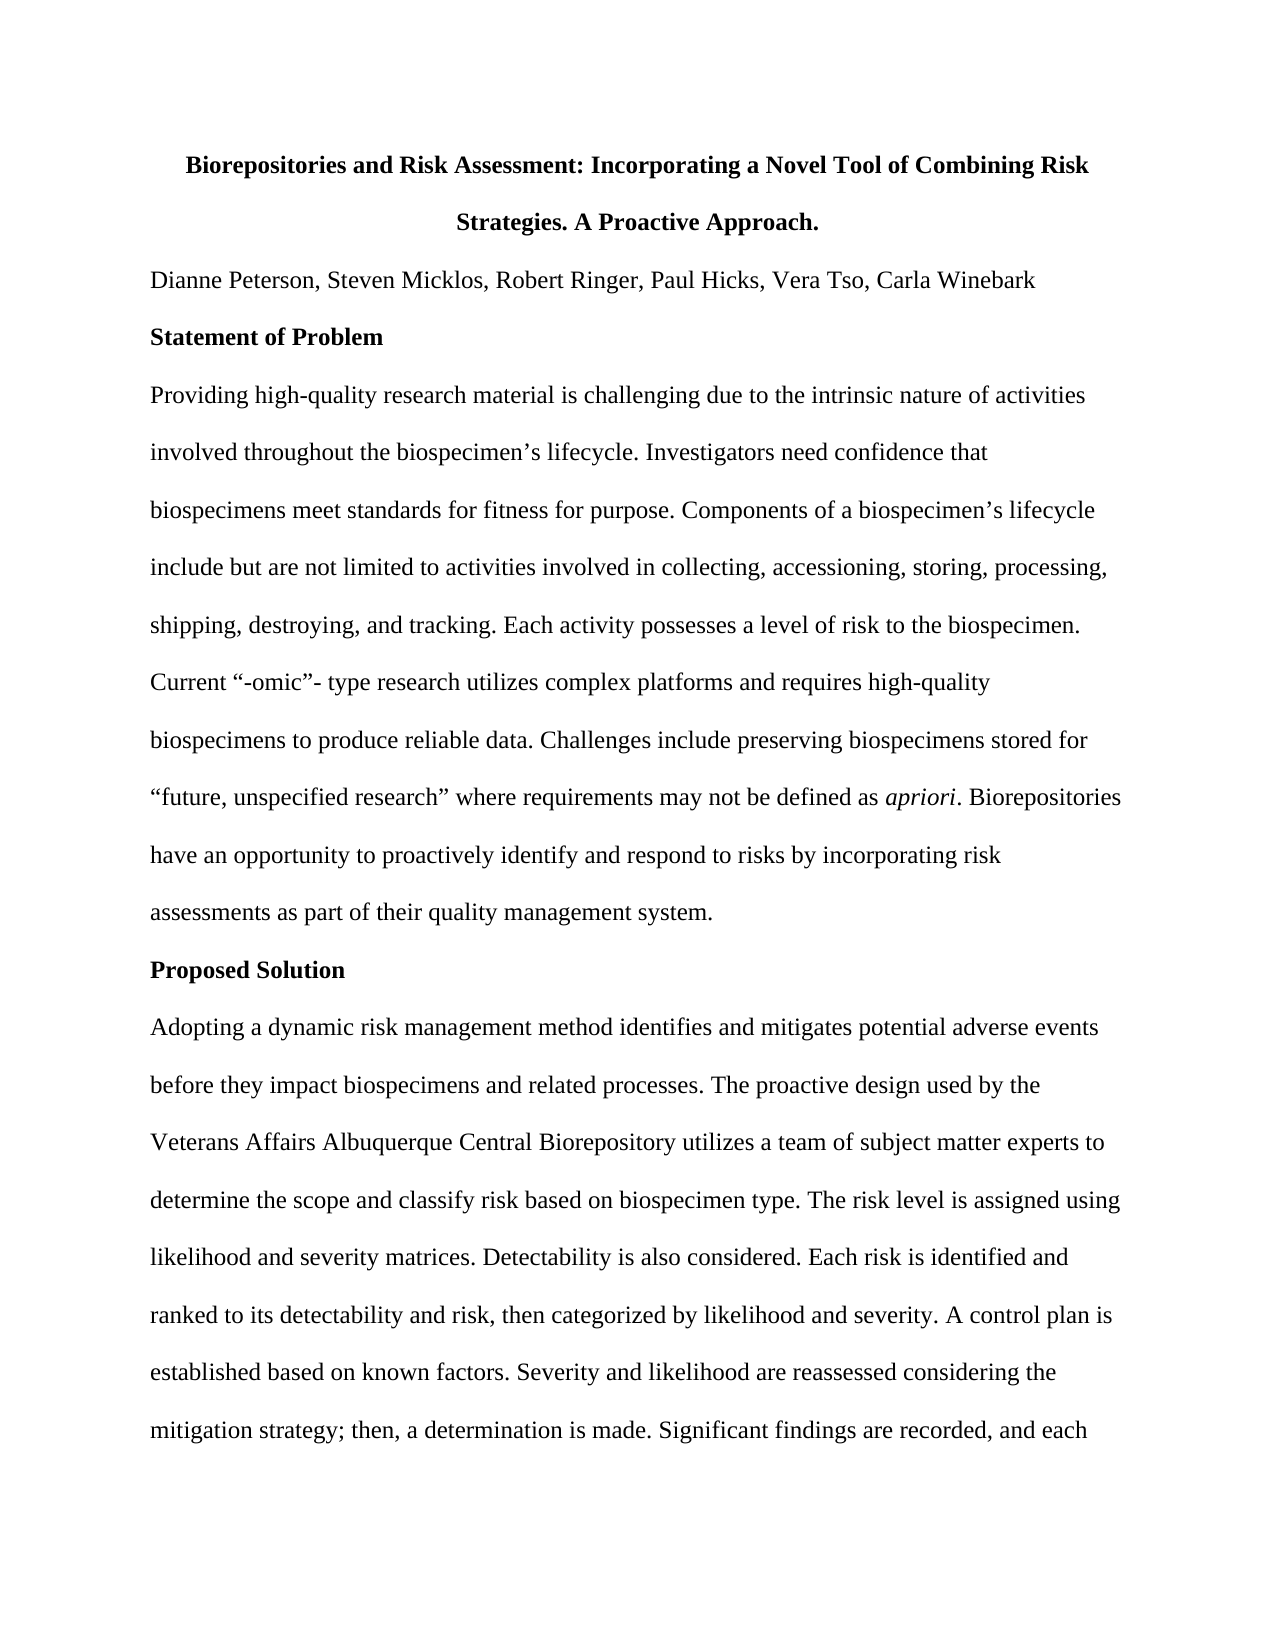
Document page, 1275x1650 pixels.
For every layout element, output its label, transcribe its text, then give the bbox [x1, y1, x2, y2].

text Statement of Problem [150, 322, 1125, 351]
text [150, 1012, 1125, 1444]
text Proposed Solution [150, 955, 1125, 984]
text Providing high-quality research material is challenging due to the intrinsic nature of activities involved throughout the biospecimen’s lifecycle. Investigators need confidence that biospecimens meet standards for fitness for purpose. Components of a biospecimen’s lifecycle include but are not limited to activities involved in collecting, accessioning, storing, processing, shipping, destroying, and tracking. Each activity possesses a level of risk to the biospecimen. Current “-omic”- type research utilizes complex platforms and requires high-quality biospecimens to produce reliable data. Challenges include preserving biospecimens stored for “future, unspecified research” where requirements may not be defined as apriori. Biorepositories have an opportunity to proactively identify and respond to risks by incorporating risk assessments as part of their quality management system. [150, 380, 1125, 926]
text Biorepositories and Risk Assessment: Incorporating a Novel Tool of Combining Risk Strategies. A Proactive Approach. [150, 150, 1125, 236]
text Dianne Peterson, Steven Micklos, Robert Ringer, Paul Hicks, Vera Tso, Carla Winebark [150, 265, 1125, 294]
